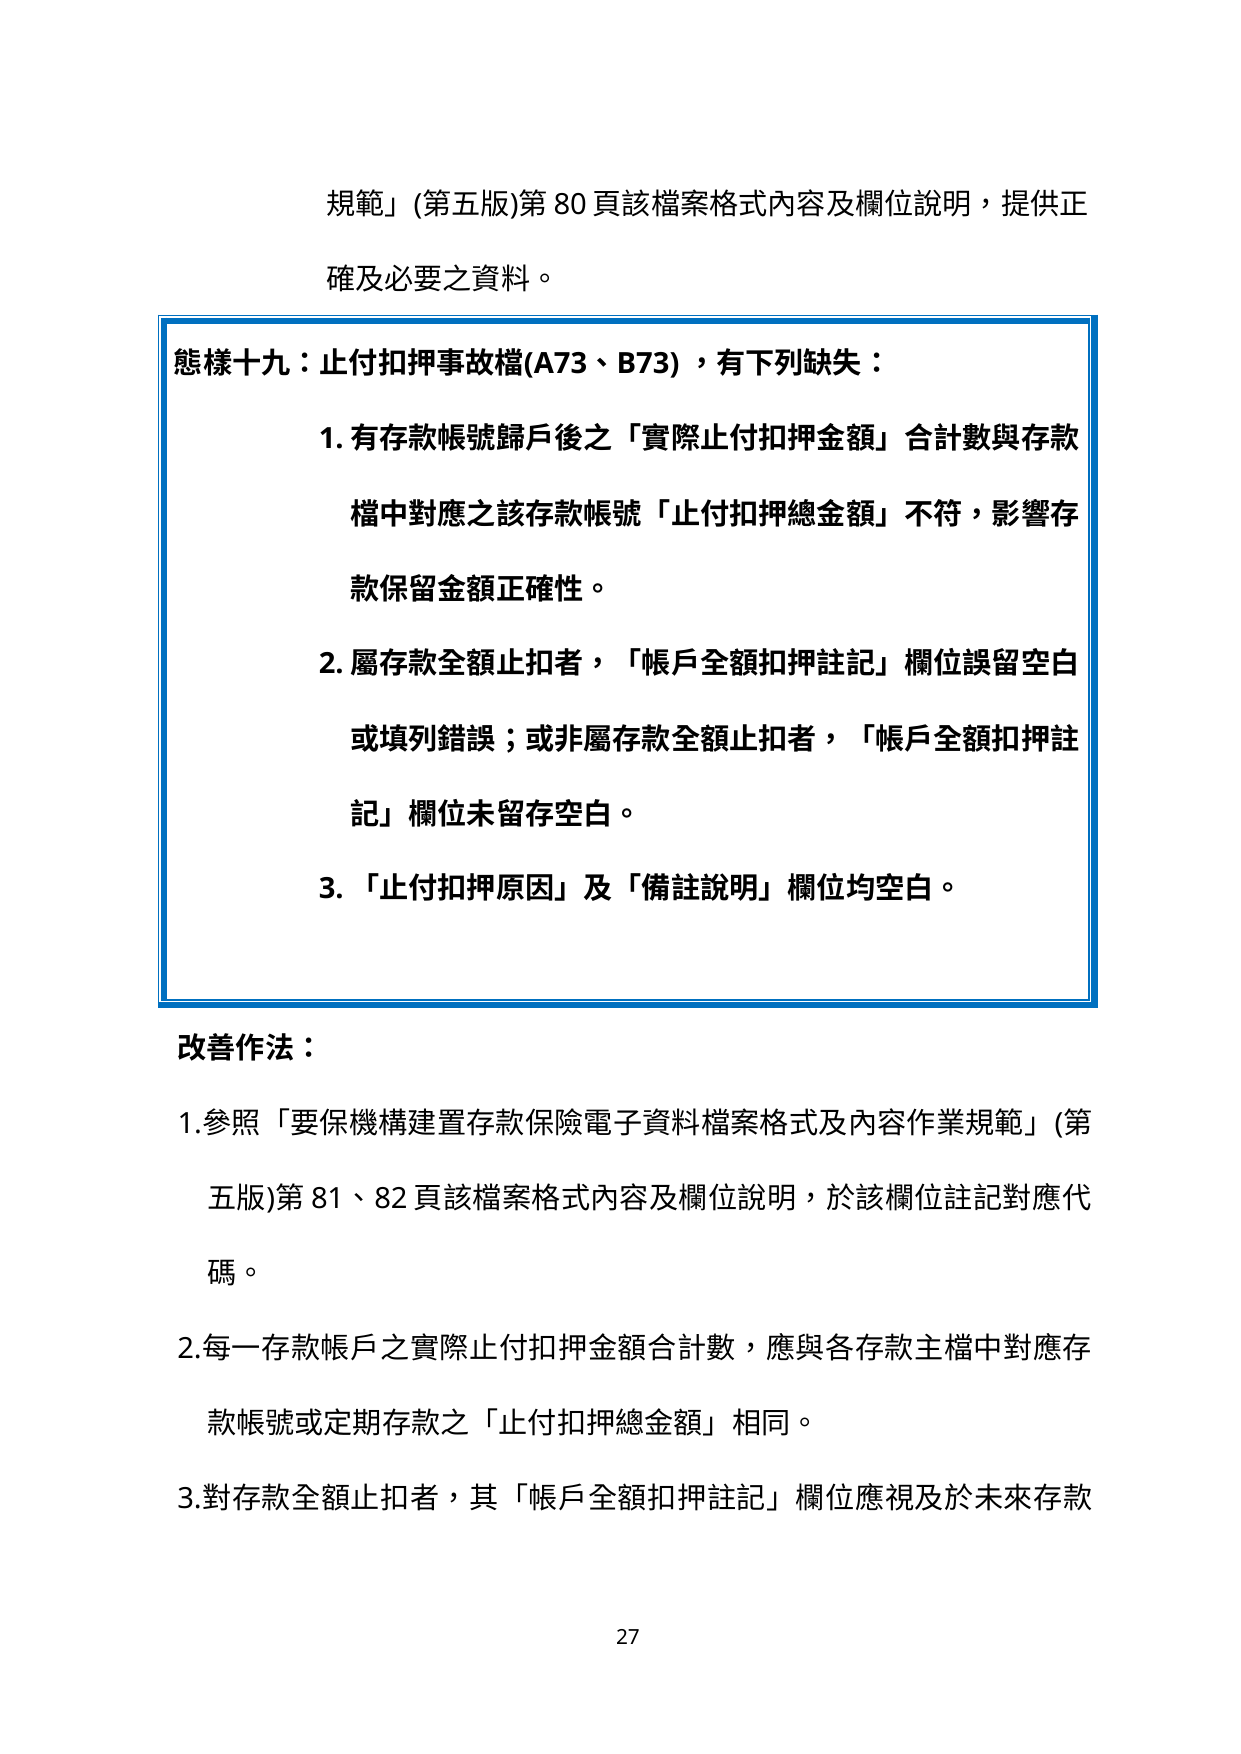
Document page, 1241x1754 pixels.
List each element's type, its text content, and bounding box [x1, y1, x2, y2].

text 2.每一存款帳戶之實際止付扣押金額合計數，應與各存款主檔中對應存款帳號或定期存款之「止付扣押總金額」相同。 [177, 1308, 1093, 1458]
text 改善作法： [177, 1008, 1093, 1083]
text 1.參照「要保機構建置存款保險電子資料檔案格式及內容作業規範」(第五版)第81、82頁該檔案格式內容及欄位說明，於該欄位註記對應代碼。 [177, 1083, 1093, 1308]
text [177, 1458, 1093, 1533]
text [177, 164, 1093, 314]
table_header 態樣十九：止付扣押事故檔(A73、B73) ，有下列缺失： 有存款帳號歸戶後之「實際止付扣押金額」合計數與存款檔中對應之該存款帳號「止付扣押總金額」不符，影響存款保留金額正確性。 屬存款全額止扣者，「帳戶全額扣押註記」欄位誤留空白或填列錯誤；或非屬存款全額止扣者，「帳戶全額扣押註記」欄位未留存空白。 「止付扣押原因」及「備註說明」欄位均空白。 [167, 324, 1088, 999]
